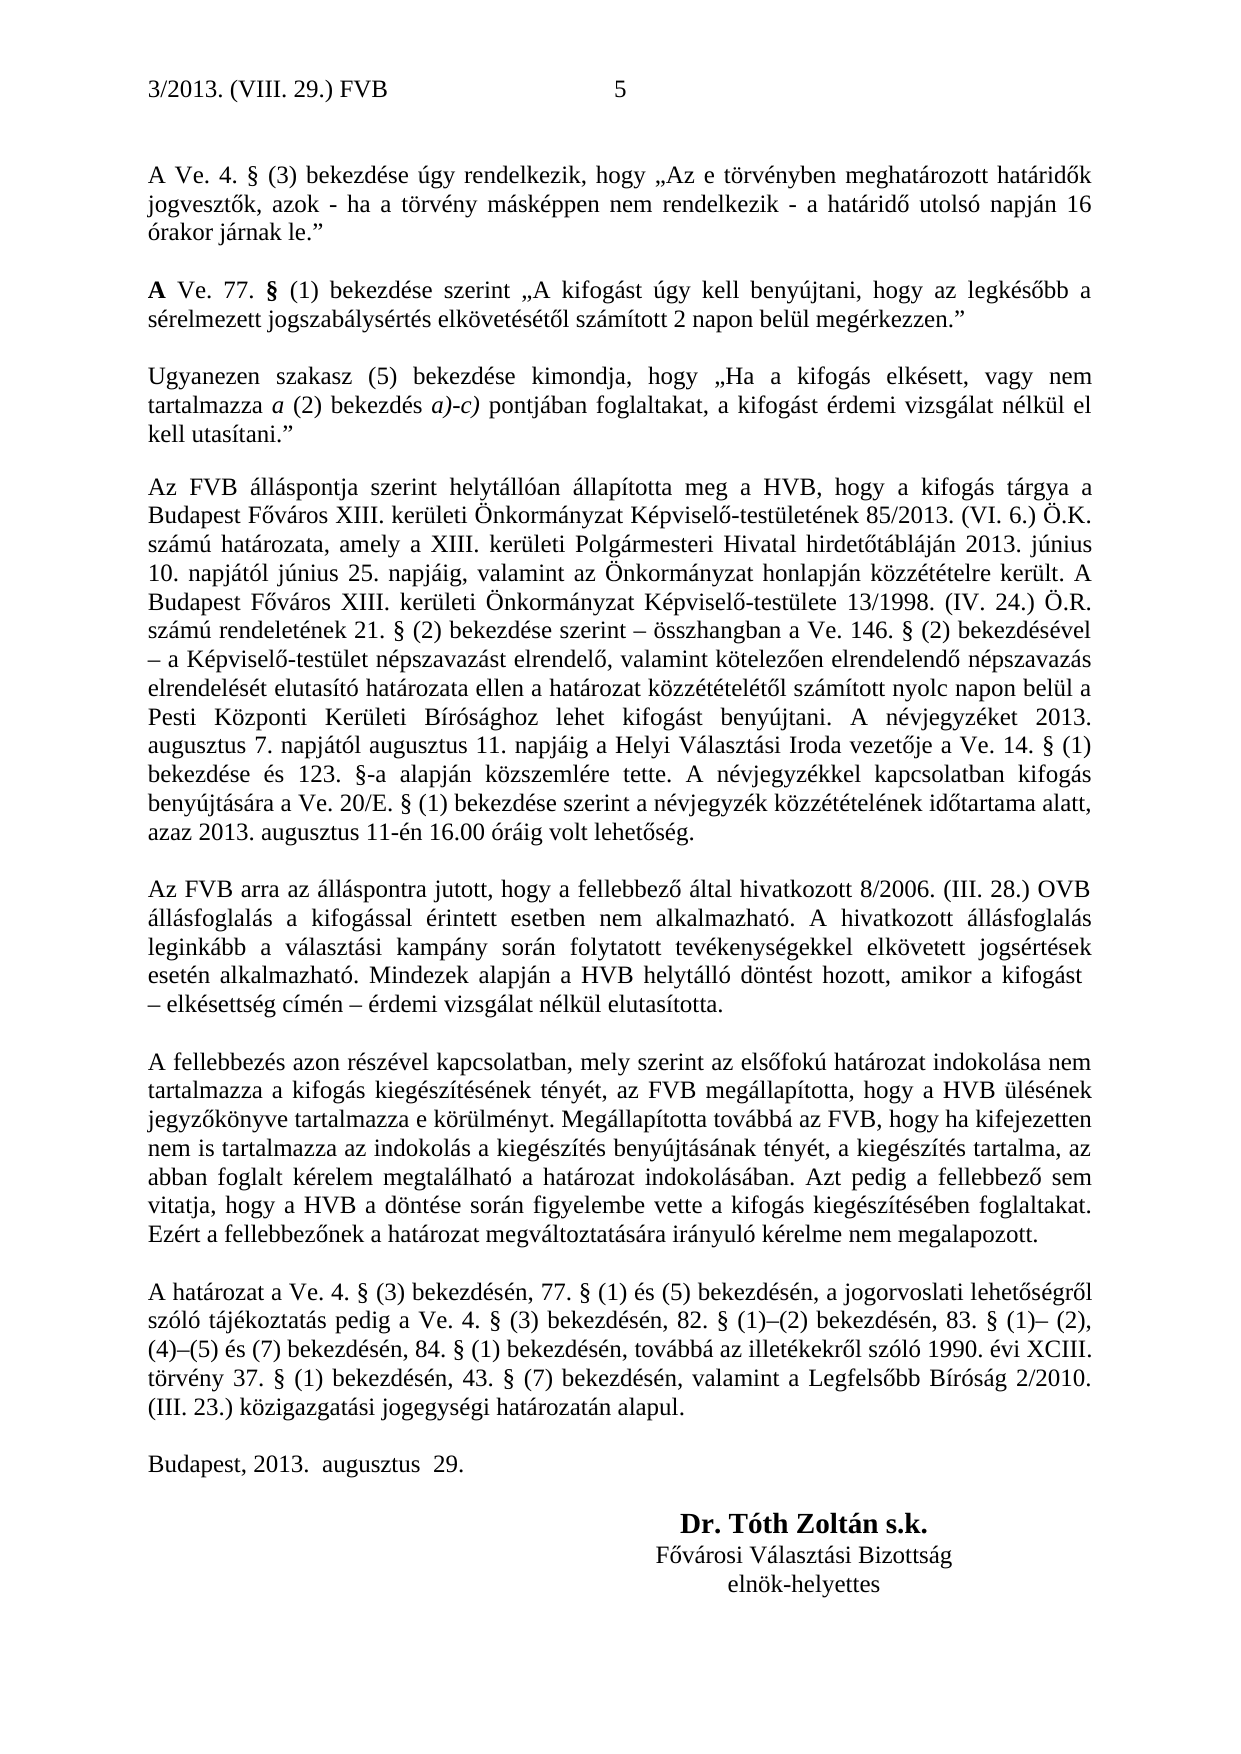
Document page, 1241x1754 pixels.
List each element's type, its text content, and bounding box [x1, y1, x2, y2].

text Budapest, 2013. augusztus 29. [148, 1449, 1093, 1478]
text A Ve. 77. § (1) bekezdése szerint „A kifogást úgy kell benyújtani, hogy az legkésőbb a sérelmezett jogszabálysértés elkövetésétől számított 2 napon belül megérkezzen.” [148, 275, 1093, 332]
text elnök-helyettes [148, 1569, 1093, 1598]
text A Ve. 4. § (3) bekezdése úgy rendelkezik, hogy „Az e törvényben meghatározott határidők jogvesztők, azok - ha a törvény másképpen nem rendelkezik - a határidő utolsó napján 16 órakor járnak le.” [148, 160, 1093, 246]
text Fővárosi Választási Bizottság [148, 1540, 1093, 1569]
text Az FVB arra az álláspontra jutott, hogy a fellebbező által hivatkozott 8/2006. (III. 28.) OVB állásfoglalás a kifogással érintett esetben nem alkalmazható. A hivatkozott állásfoglalás leginkább a választási kampány során folytatott tevékenységekkel elkövetett jogsértések esetén alkalmazható. Mindezek alapján a HVB helytálló döntést hozott, amikor a kifogást – elkésettség címén – érdemi vizsgálat nélkül elutasította. [148, 874, 1093, 1018]
text A határozat a Ve. 4. § (3) bekezdésén, 77. § (1) és (5) bekezdésén, a jogorvoslati lehetőségről szóló tájékoztatás pedig a Ve. 4. § (3) bekezdésén, 82. § (1)–(2) bekezdésén, 83. § (1)– (2), (4)–(5) és (7) bekezdésén, 84. § (1) bekezdésén, továbbá az illetékekről szóló 1990. évi XCIII. törvény 37. § (1) bekezdésén, 43. § (7) bekezdésén, valamint a Legfelsőbb Bíróság 2/2010. (III. 23.) közigazgatási jogegységi határozatán alapul. [148, 1277, 1093, 1420]
text Az FVB álláspontja szerint helytállóan állapította meg a HVB, hogy a kifogás tárgya a Budapest Főváros XIII. kerületi Önkormányzat Képviselő-testületének 85/2013. (VI. 6.) Ö.K. számú határozata, amely a XIII. kerületi Polgármesteri Hivatal hirdetőtábláján 2013. június 10. napjától június 25. napjáig, valamint az Önkormányzat honlapján közzétételre került. A Budapest Főváros XIII. kerületi Önkormányzat Képviselő-testülete 13/1998. (IV. 24.) Ö.R. számú rendeletének 21. § (2) bekezdése szerint – összhangban a Ve. 146. § (2) bekezdésével – a Képviselő-testület népszavazást elrendelő, valamint kötelezően elrendelendő népszavazás elrendelését elutasító határozata ellen a határozat közzétételétől számított nyolc napon belül a Pesti Központi Kerületi Bírósághoz lehet kifogást benyújtani. A névjegyzéket 2013. augusztus 7. napjától augusztus 11. napjáig a Helyi Választási Iroda vezetője a Ve. 14. § (1) bekezdése és 123. §-a alapján közszemlére tette. A névjegyzékkel kapcsolatban kifogás benyújtására a Ve. 20/E. § (1) bekezdése szerint a névjegyzék közzétételének időtartama alatt, azaz 2013. augusztus 11-én 16.00 óráig volt lehetőség. [148, 472, 1093, 845]
text A fellebbezés azon részével kapcsolatban, mely szerint az elsőfokú határozat indokolása nem tartalmazza a kifogás kiegészítésének tényét, az FVB megállapította, hogy a HVB ülésének jegyzőkönyve tartalmazza e körülményt. Megállapította továbbá az FVB, hogy ha kifejezetten nem is tartalmazza az indokolás a kiegészítés benyújtásának tényét, a kiegészítés tartalma, az abban foglalt kérelem megtalálható a határozat indokolásában. Azt pedig a fellebbező sem vitatja, hogy a HVB a döntése során figyelembe vette a kifogás kiegészítésében foglaltakat. Ezért a fellebbezőnek a határozat megváltoztatására irányuló kérelme nem megalapozott. [148, 1047, 1093, 1248]
text Dr. Tóth Zoltán s.k. [148, 1507, 1093, 1540]
text Ugyanezen szakasz (5) bekezdése kimondja, hogy „Ha a kifogás elkésett, vagy nem tartalmazza a (2) bekezdés a)-c) pontjában foglaltakat, a kifogást érdemi vizsgálat nélkül el kell utasítani.” [148, 361, 1093, 447]
